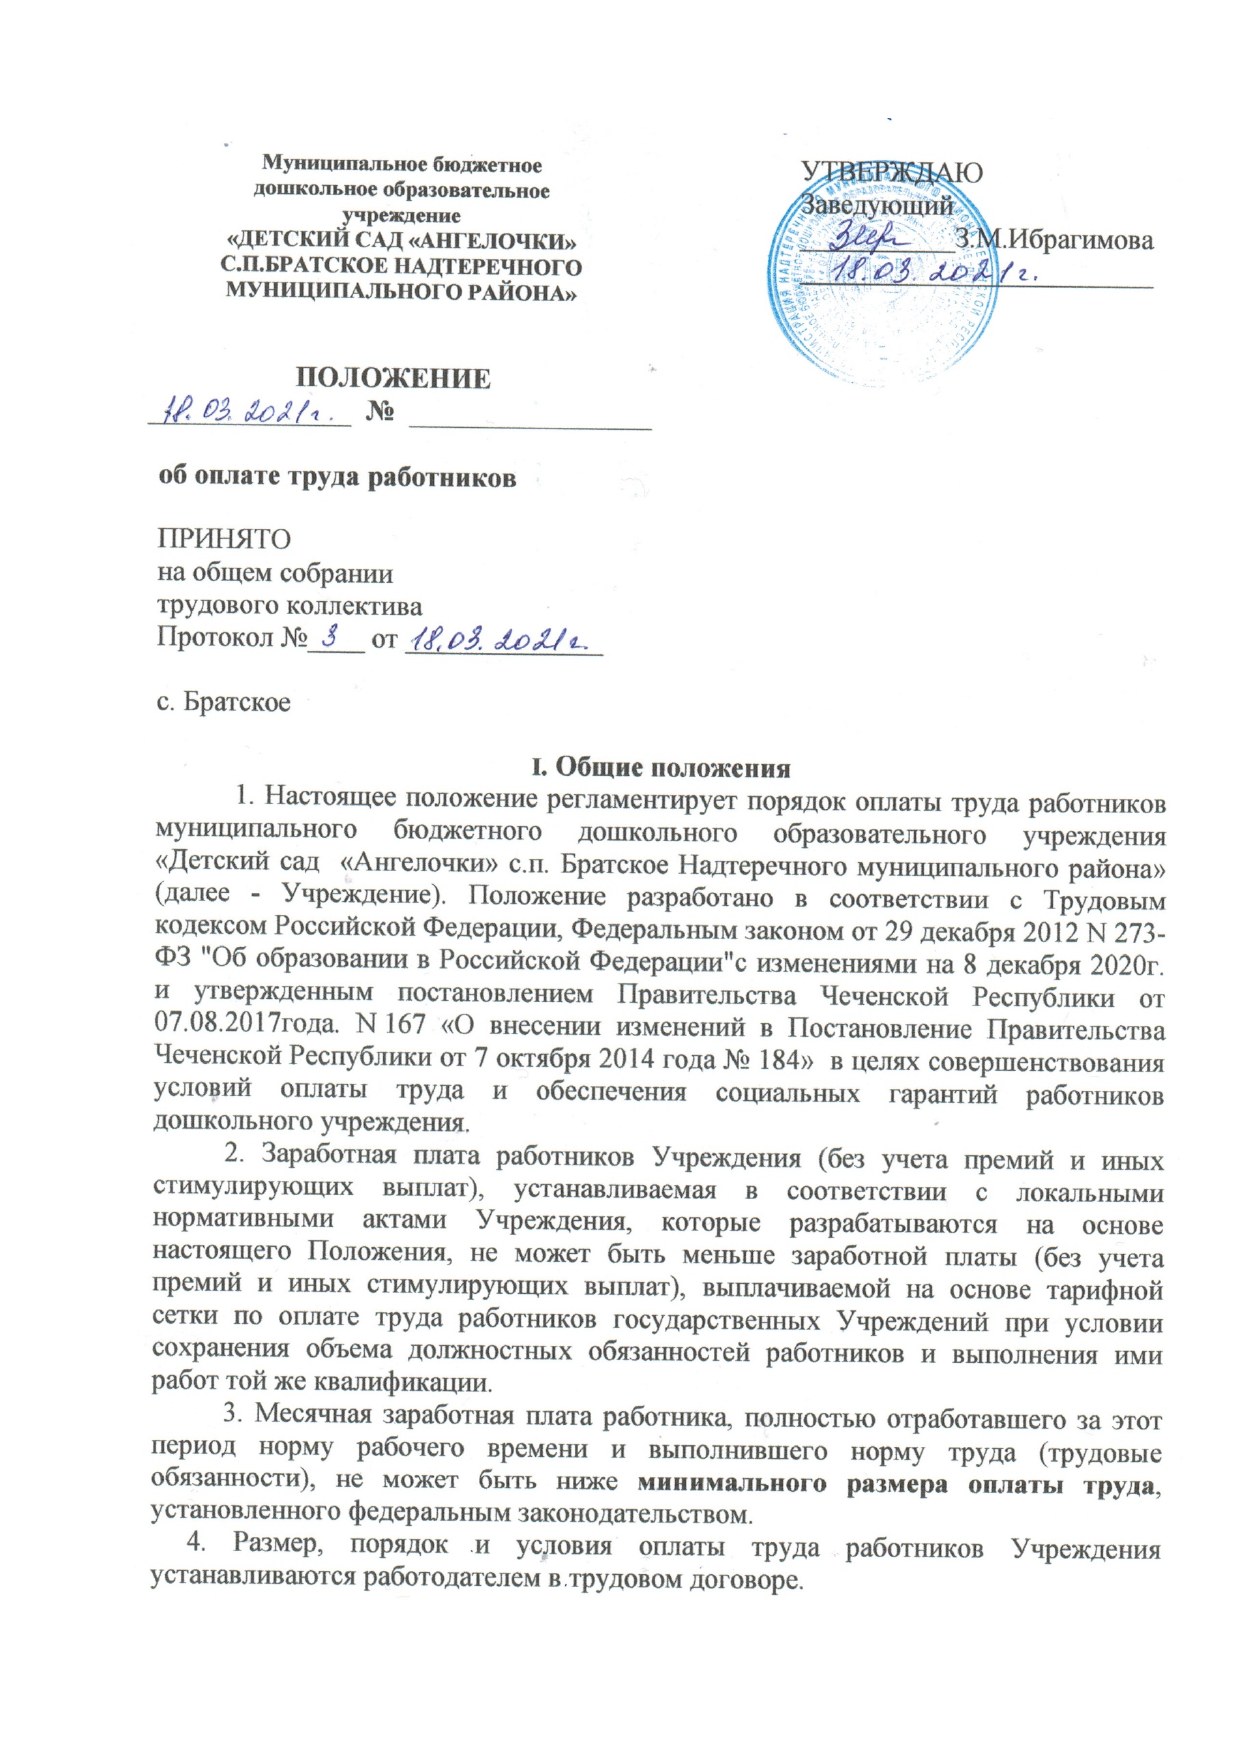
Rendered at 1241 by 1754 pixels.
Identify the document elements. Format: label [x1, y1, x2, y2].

picture [129, 118, 1183, 1612]
